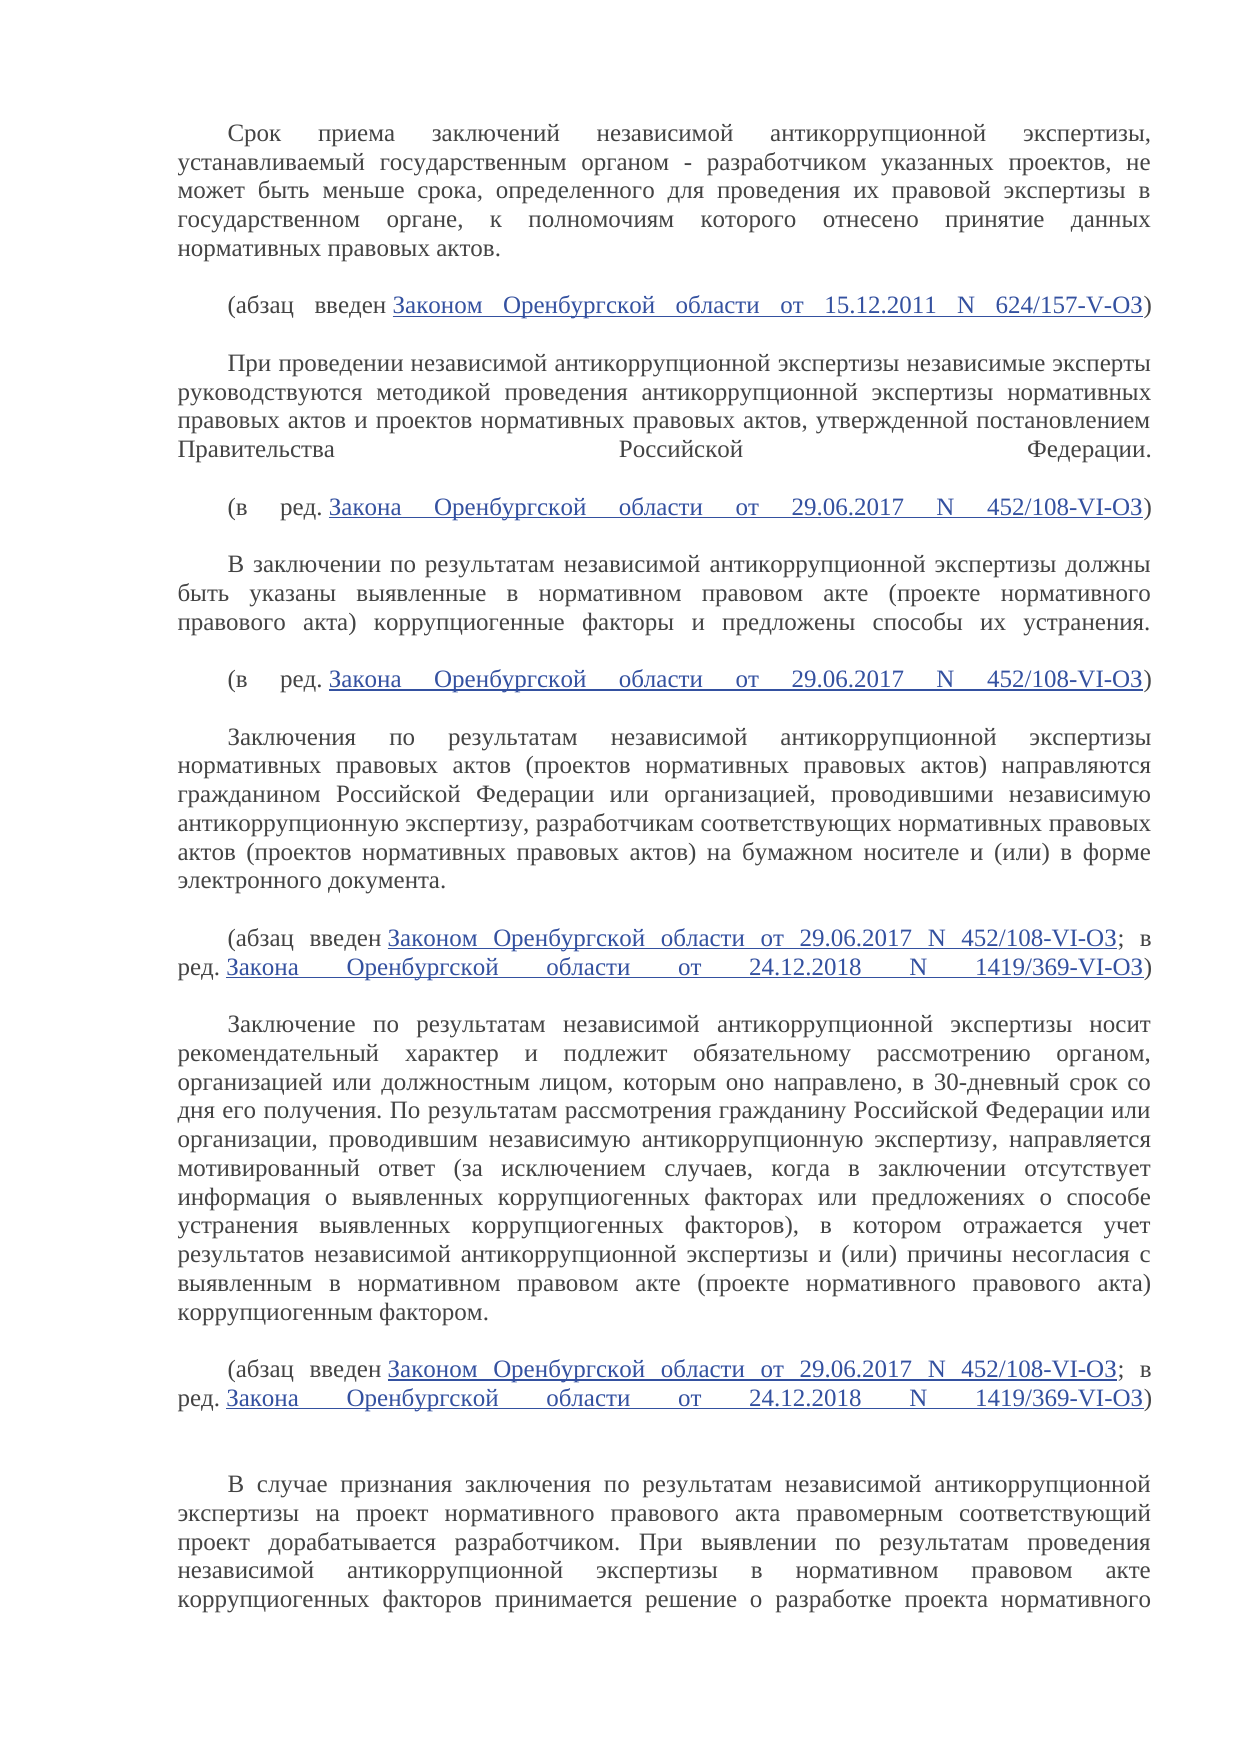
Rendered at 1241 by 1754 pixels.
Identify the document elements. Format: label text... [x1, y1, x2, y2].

text (абзац введен Законом Оренбургской области от 15.12.2011 N 624/157-V-ОЗ) [177, 291, 1152, 348]
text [177, 1469, 1152, 1613]
text Срок приема заключений независимой антикоррупционной экспертизы, устанавливаемый государственным органом - разработчиком указанных проектов, не может быть меньше срока, определенного для проведения их правовой экспертизы в государственном органе, к полномочиям которого отнесено принятие данных нормативных правовых актов. [177, 118, 1152, 262]
text (в ред. Закона Оренбургской области от 29.06.2017 N 452/108-VI-ОЗ) [177, 492, 1152, 549]
text (абзац введен Законом Оренбургской области от 29.06.2017 N 452/108-VI-ОЗ; в ред. Закона Оренбургской области от 24.12.2018 N 1419/369-VI-ОЗ) [177, 923, 1152, 1009]
text (в ред. Закона Оренбургской области от 29.06.2017 N 452/108-VI-ОЗ) [177, 664, 1152, 722]
text (абзац введен Законом Оренбургской области от 29.06.2017 N 452/108-VI-ОЗ; в ред. Закона Оренбургской области от 24.12.2018 N 1419/369-VI-ОЗ) [177, 1354, 1152, 1441]
text Заключение по результатам независимой антикоррупционной экспертизы носит рекомендательный характер и подлежит обязательному рассмотрению органом, организацией или должностным лицом, которым оно направлено, в 30-дневный срок со дня его получения. По результатам рассмотрения гражданину Российской Федерации или организации, проводившим независимую антикоррупционную экспертизу, направляется мотивированный ответ (за исключением случаев, когда в заключении отсутствует информация о выявленных коррупциогенных факторах или предложениях о способе устранения выявленных коррупциогенных факторов), в котором отражается учет результатов независимой антикоррупционной экспертизы и (или) причины несогласия с выявленным в нормативном правовом акте (проекте нормативного правового акта) коррупциогенным фактором. [177, 1009, 1152, 1326]
text При проведении независимой антикоррупционной экспертизы независимые эксперты руководствуются методикой проведения антикоррупционной экспертизы нормативных правовых актов и проектов нормативных правовых актов, утвержденной постановлением Правительства Российской Федерации. [177, 348, 1152, 492]
text Заключения по результатам независимой антикоррупционной экспертизы нормативных правовых актов (проектов нормативных правовых актов) направляются гражданином Российской Федерации или организацией, проводившими независимую антикоррупционную экспертизу, разработчикам соответствующих нормативных правовых актов (проектов нормативных правовых актов) на бумажном носителе и (или) в форме электронного документа. [177, 722, 1152, 894]
text В заключении по результатам независимой антикоррупционной экспертизы должны быть указаны выявленные в нормативном правовом акте (проекте нормативного правового акта) коррупциогенные факторы и предложены способы их устранения. [177, 549, 1152, 664]
